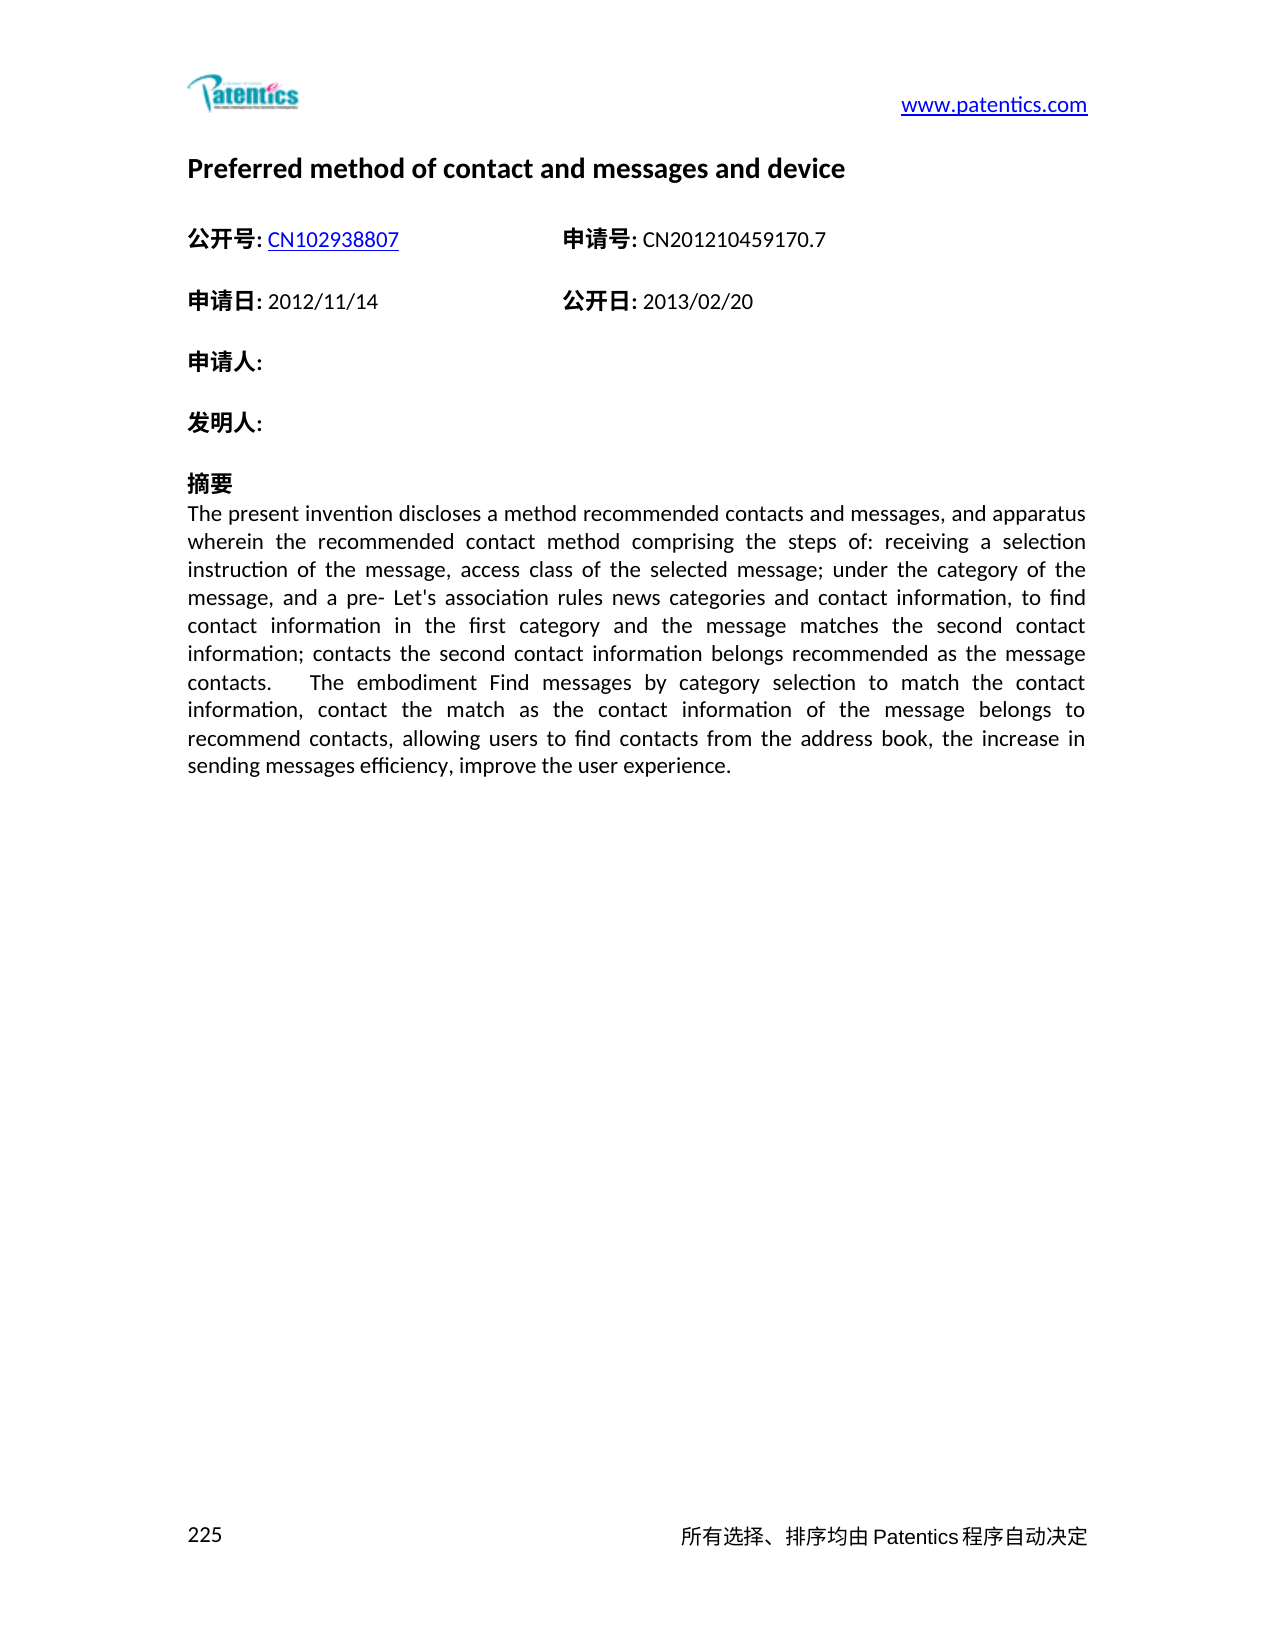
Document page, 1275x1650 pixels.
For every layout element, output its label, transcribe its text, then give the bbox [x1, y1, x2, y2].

text The present invention discloses a method recommended contacts and messages, and apparatus wherein the recommended contact method comprising the steps of: receiving a selection instruction of the message, access class of the selected message; under the category of the message, and a pre- Let's association rules news categories and contact information, to find contact information in the first category and the message matches the second contact information; contacts the second contact information belongs recommended as the message contacts. The embodiment Find messages by category selection to match the contact information, contact the match as the contact information of the message belongs to recommend contacts, allowing users to find contacts from the address book, the increase in sending messages efficiency, improve the user experience. [187, 499, 1087, 780]
picture [187, 74, 301, 113]
text 摘要 [187, 466, 1087, 499]
text Preferred method of contact and messages and device [187, 150, 1087, 186]
text 公开号: CN102938807 申请号: CN201210459170.7 [187, 221, 1087, 254]
text 申请人: [187, 344, 1087, 377]
text 申请日: 2012/11/14 公开日: 2013/02/20 [187, 282, 1087, 316]
text 发明人: [187, 405, 1087, 438]
